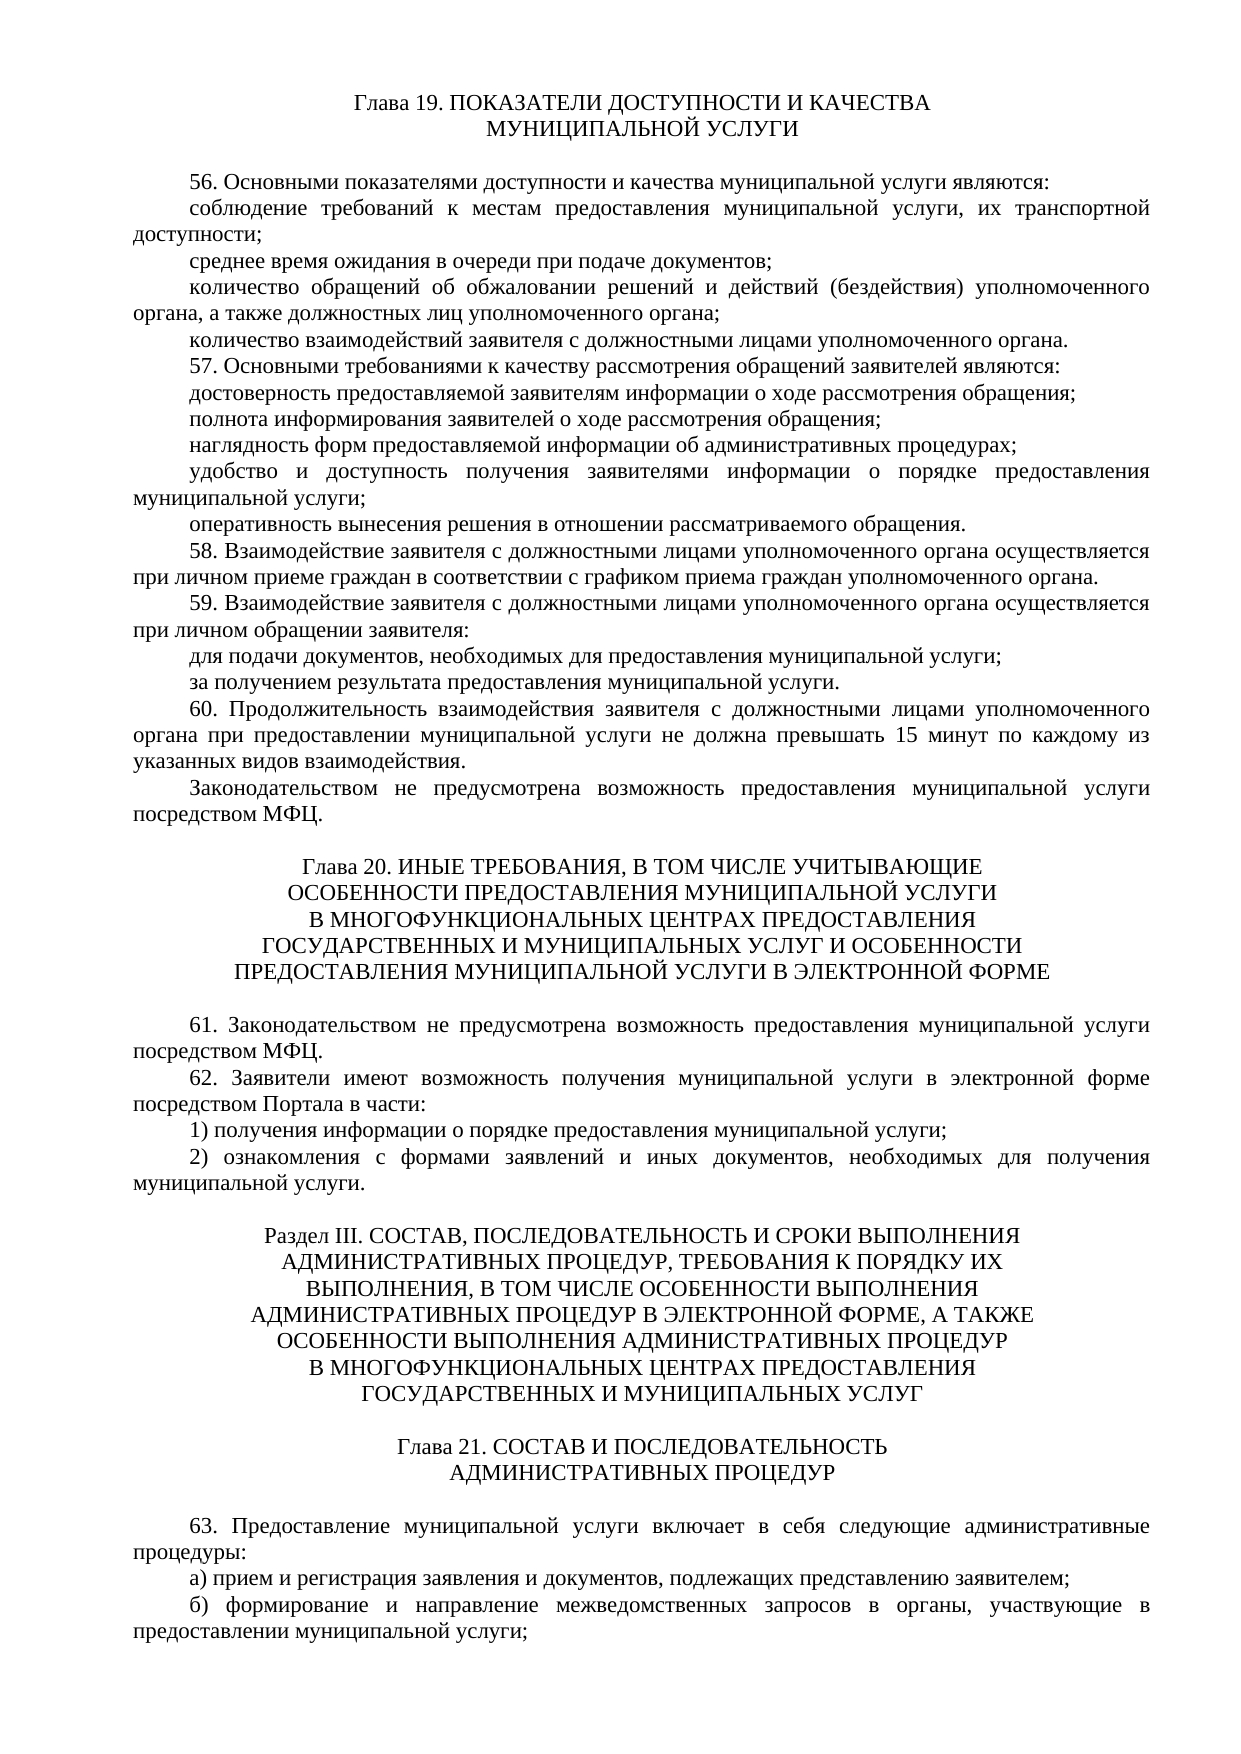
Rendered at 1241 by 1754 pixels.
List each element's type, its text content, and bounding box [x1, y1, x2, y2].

text б) формирование и направление межведомственных запросов в органы, участвующие в предоставлении муниципальной услуги; [133, 1591, 1152, 1643]
text АДМИНИСТРАТИВНЫХ ПРОЦЕДУР, ТРЕБОВАНИЯ К ПОРЯДКУ ИХ [133, 1248, 1152, 1274]
text 61. Законодательством не предусмотрена возможность предоставления муниципальной услуги посредством МФЦ. [133, 1011, 1152, 1064]
text за получением результата предоставления муниципальной услуги. [133, 668, 1152, 695]
text ОСОБЕННОСТИ ПРЕДОСТАВЛЕНИЯ МУНИЦИПАЛЬНОЙ УСЛУГИ [133, 879, 1152, 906]
text 60. Продолжительность взаимодействия заявителя с должностными лицами уполномоченного органа при предоставлении муниципальной услуги не должна превышать 15 минут по каждому из указанных видов взаимодействия. [133, 695, 1152, 774]
text ВЫПОЛНЕНИЯ, В ТОМ ЧИСЛЕ ОСОБЕННОСТИ ВЫПОЛНЕНИЯ [133, 1274, 1152, 1301]
text количество обращений об обжаловании решений и действий (бездействия) уполномоченного органа, а также должностных лиц уполномоченного органа; [133, 273, 1152, 326]
text ПРЕДОСТАВЛЕНИЯ МУНИЦИПАЛЬНОЙ УСЛУГИ В ЭЛЕКТРОННОЙ ФОРМЕ [133, 958, 1152, 985]
text ГОСУДАРСТВЕННЫХ И МУНИЦИПАЛЬНЫХ УСЛУГ [133, 1380, 1152, 1406]
text Глава 19. ПОКАЗАТЕЛИ ДОСТУПНОСТИ И КАЧЕСТВА [133, 89, 1152, 115]
text Глава 21. СОСТАВ И ПОСЛЕДОВАТЕЛЬНОСТЬ [133, 1433, 1152, 1459]
text ГОСУДАРСТВЕННЫХ И МУНИЦИПАЛЬНЫХ УСЛУГ И ОСОБЕННОСТИ [133, 932, 1152, 958]
text полнота информирования заявителей о ходе рассмотрения обращения; [133, 405, 1152, 431]
text для подачи документов, необходимых для предоставления муниципальной услуги; [133, 642, 1152, 668]
text 2) ознакомления с формами заявлений и иных документов, необходимых для получения муниципальной услуги. [133, 1143, 1152, 1196]
text Глава 20. ИНЫЕ ТРЕБОВАНИЯ, В ТОМ ЧИСЛЕ УЧИТЫВАЮЩИЕ [133, 853, 1152, 879]
text В МНОГОФУНКЦИОНАЛЬНЫХ ЦЕНТРАХ ПРЕДОСТАВЛЕНИЯ [133, 1354, 1152, 1380]
text 1) получения информации о порядке предоставления муниципальной услуги; [133, 1116, 1152, 1143]
text количество взаимодействий заявителя с должностными лицами уполномоченного органа. [133, 326, 1152, 352]
text оперативность вынесения решения в отношении рассматриваемого обращения. [133, 510, 1152, 537]
text наглядность форм предоставляемой информации об административных процедурах; [133, 431, 1152, 458]
text 57. Основными требованиями к качеству рассмотрения обращений заявителей являются: [133, 352, 1152, 378]
text 58. Взаимодействие заявителя с должностными лицами уполномоченного органа осуществляется при личном приеме граждан в соответствии с графиком приема граждан уполномоченного органа. [133, 537, 1152, 589]
text Законодательством не предусмотрена возможность предоставления муниципальной услуги посредством МФЦ. [133, 774, 1152, 827]
text 59. Взаимодействие заявителя с должностными лицами уполномоченного органа осуществляется при личном обращении заявителя: [133, 589, 1152, 642]
text АДМИНИСТРАТИВНЫХ ПРОЦЕДУР В ЭЛЕКТРОННОЙ ФОРМЕ, А ТАКЖЕ [133, 1301, 1152, 1327]
text 63. Предоставление муниципальной услуги включает в себя следующие административные процедуры: [133, 1512, 1152, 1564]
text соблюдение требований к местам предоставления муниципальной услуги, их транспортной доступности; [133, 194, 1152, 247]
text достоверность предоставляемой заявителям информации о ходе рассмотрения обращения; [133, 378, 1152, 405]
text АДМИНИСТРАТИВНЫХ ПРОЦЕДУР [133, 1459, 1152, 1485]
text Раздел III. СОСТАВ, ПОСЛЕДОВАТЕЛЬНОСТЬ И СРОКИ ВЫПОЛНЕНИЯ [133, 1222, 1152, 1248]
text 62. Заявители имеют возможность получения муниципальной услуги в электронной форме посредством Портала в части: [133, 1064, 1152, 1116]
text удобство и доступность получения заявителями информации о порядке предоставления муниципальной услуги; [133, 458, 1152, 510]
text среднее время ожидания в очереди при подаче документов; [133, 247, 1152, 273]
text а) прием и регистрация заявления и документов, подлежащих представлению заявителем; [133, 1564, 1152, 1591]
text В МНОГОФУНКЦИОНАЛЬНЫХ ЦЕНТРАХ ПРЕДОСТАВЛЕНИЯ [133, 906, 1152, 932]
text ОСОБЕННОСТИ ВЫПОЛНЕНИЯ АДМИНИСТРАТИВНЫХ ПРОЦЕДУР [133, 1327, 1152, 1354]
text 56. Основными показателями доступности и качества муниципальной услуги являются: [133, 168, 1152, 194]
text МУНИЦИПАЛЬНОЙ УСЛУГИ [133, 115, 1152, 141]
